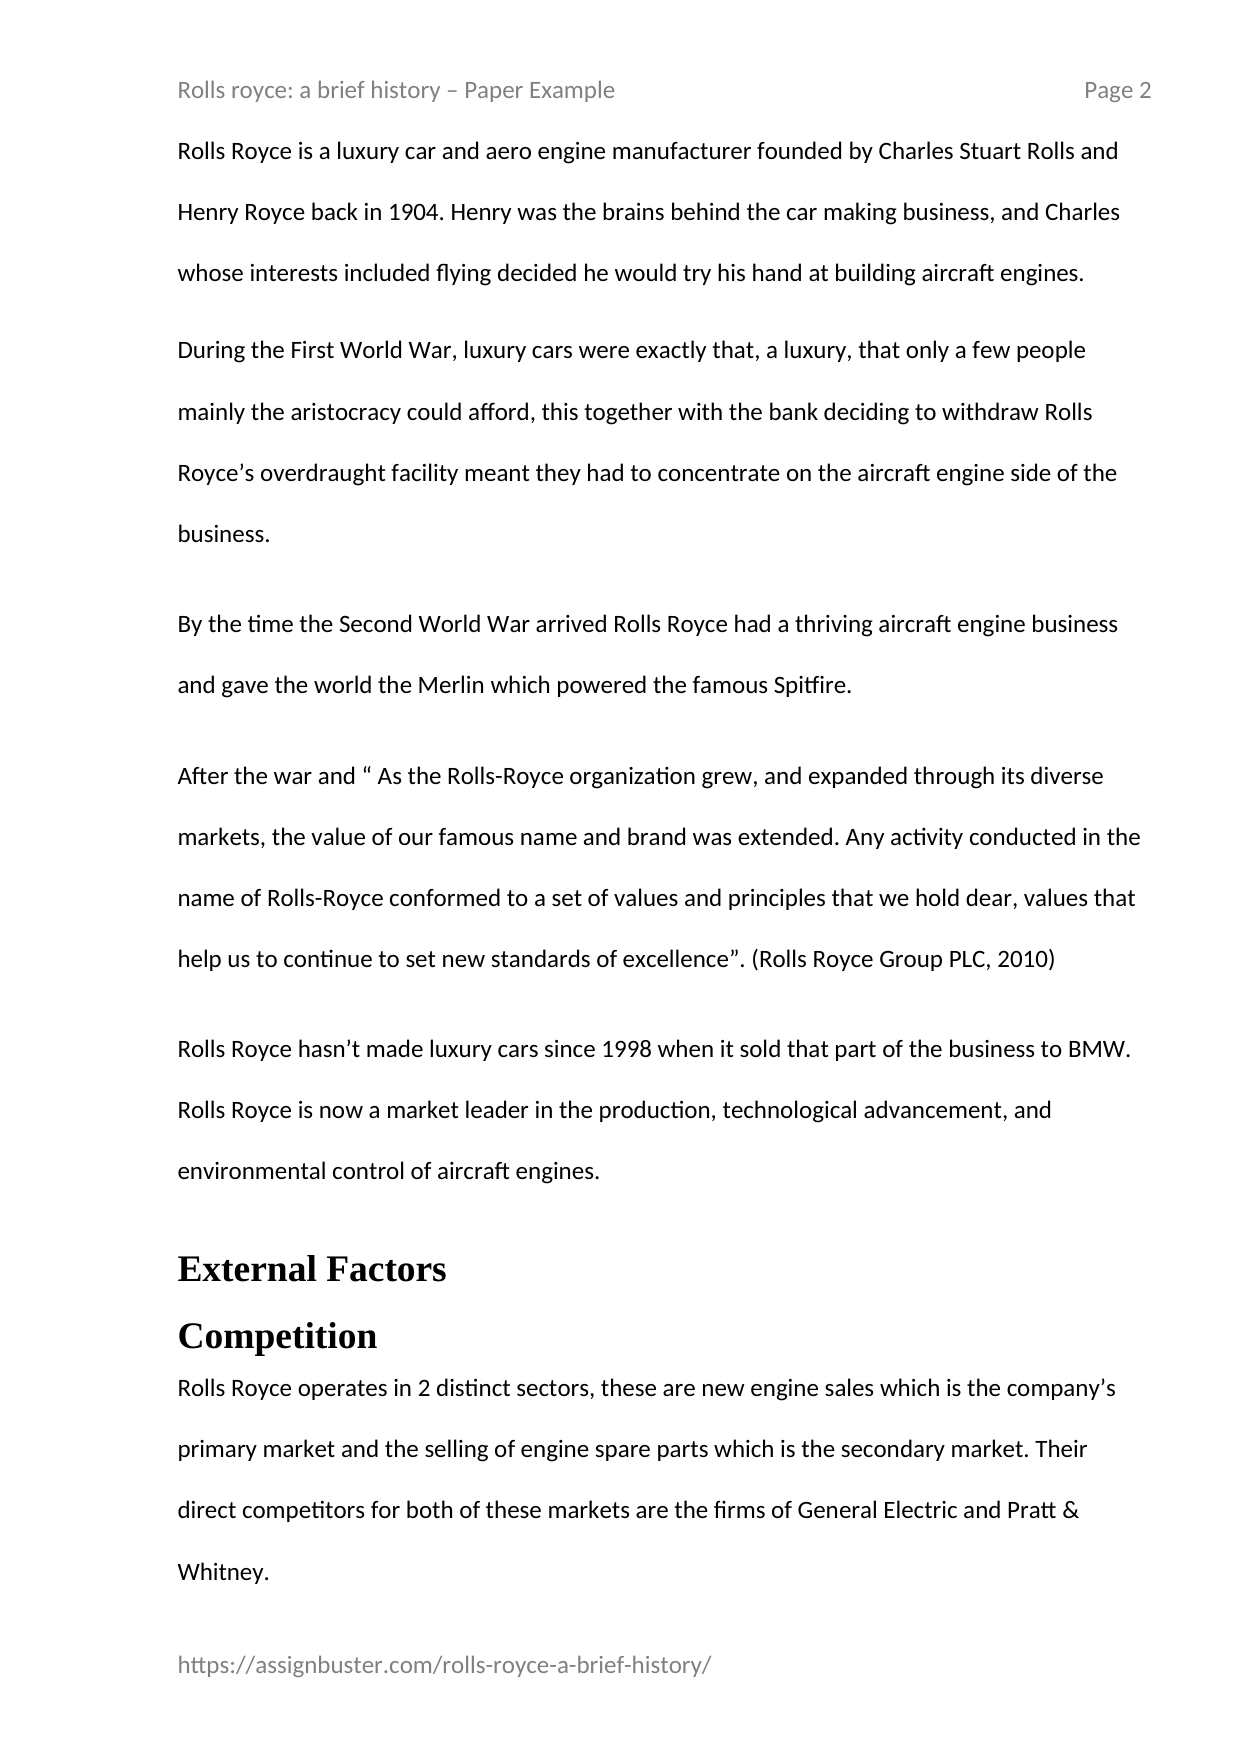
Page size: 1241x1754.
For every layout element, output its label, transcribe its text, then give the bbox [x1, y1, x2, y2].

subtitle Competition [177, 1313, 1152, 1357]
text During the First World War, luxury cars were exactly that, a luxury, that only a few people mainly the aristocracy could afford, this together with the bank deciding to withdraw Rolls Royce’s overdraught facility meant they had to concentrate on the aircraft engine side of the business. [177, 334, 1152, 548]
text After the war and “ As the Rolls-Royce organization grew, and expanded through its diverse markets, the value of our famous name and brand was extended. Any activity conducted in the name of Rolls-Royce conformed to a set of values and principles that we hold dear, values that help us to continue to set new standards of excellence”. (Rolls Royce Group PLC, 2010) [177, 760, 1152, 973]
text Rolls Royce is a luxury car and aero engine manufacturer founded by Charles Stuart Rolls and Henry Royce back in 1904. Henry was the brains behind the car making business, and Charles whose interests included flying decided he would try his hand at building aircraft engines. [177, 135, 1152, 287]
subtitle External Factors [177, 1246, 1152, 1289]
text Rolls Royce operates in 2 distinct sectors, these are new engine sales which is the company’s primary market and the selling of engine spare parts which is the secondary market. Their direct competitors for both of these markets are the firms of General Electric and Pratt & Whitney. [177, 1372, 1152, 1586]
text By the time the Second World War arrived Rolls Royce had a thriving aircraft engine business and gave the world the Merlin which powered the famous Spitfire. [177, 608, 1152, 700]
text Rolls Royce hasn’t made luxury cars since 1998 when it sold that part of the business to BMW. Rolls Royce is now a market leader in the production, technological advancement, and environmental control of aircraft engines. [177, 1033, 1152, 1186]
